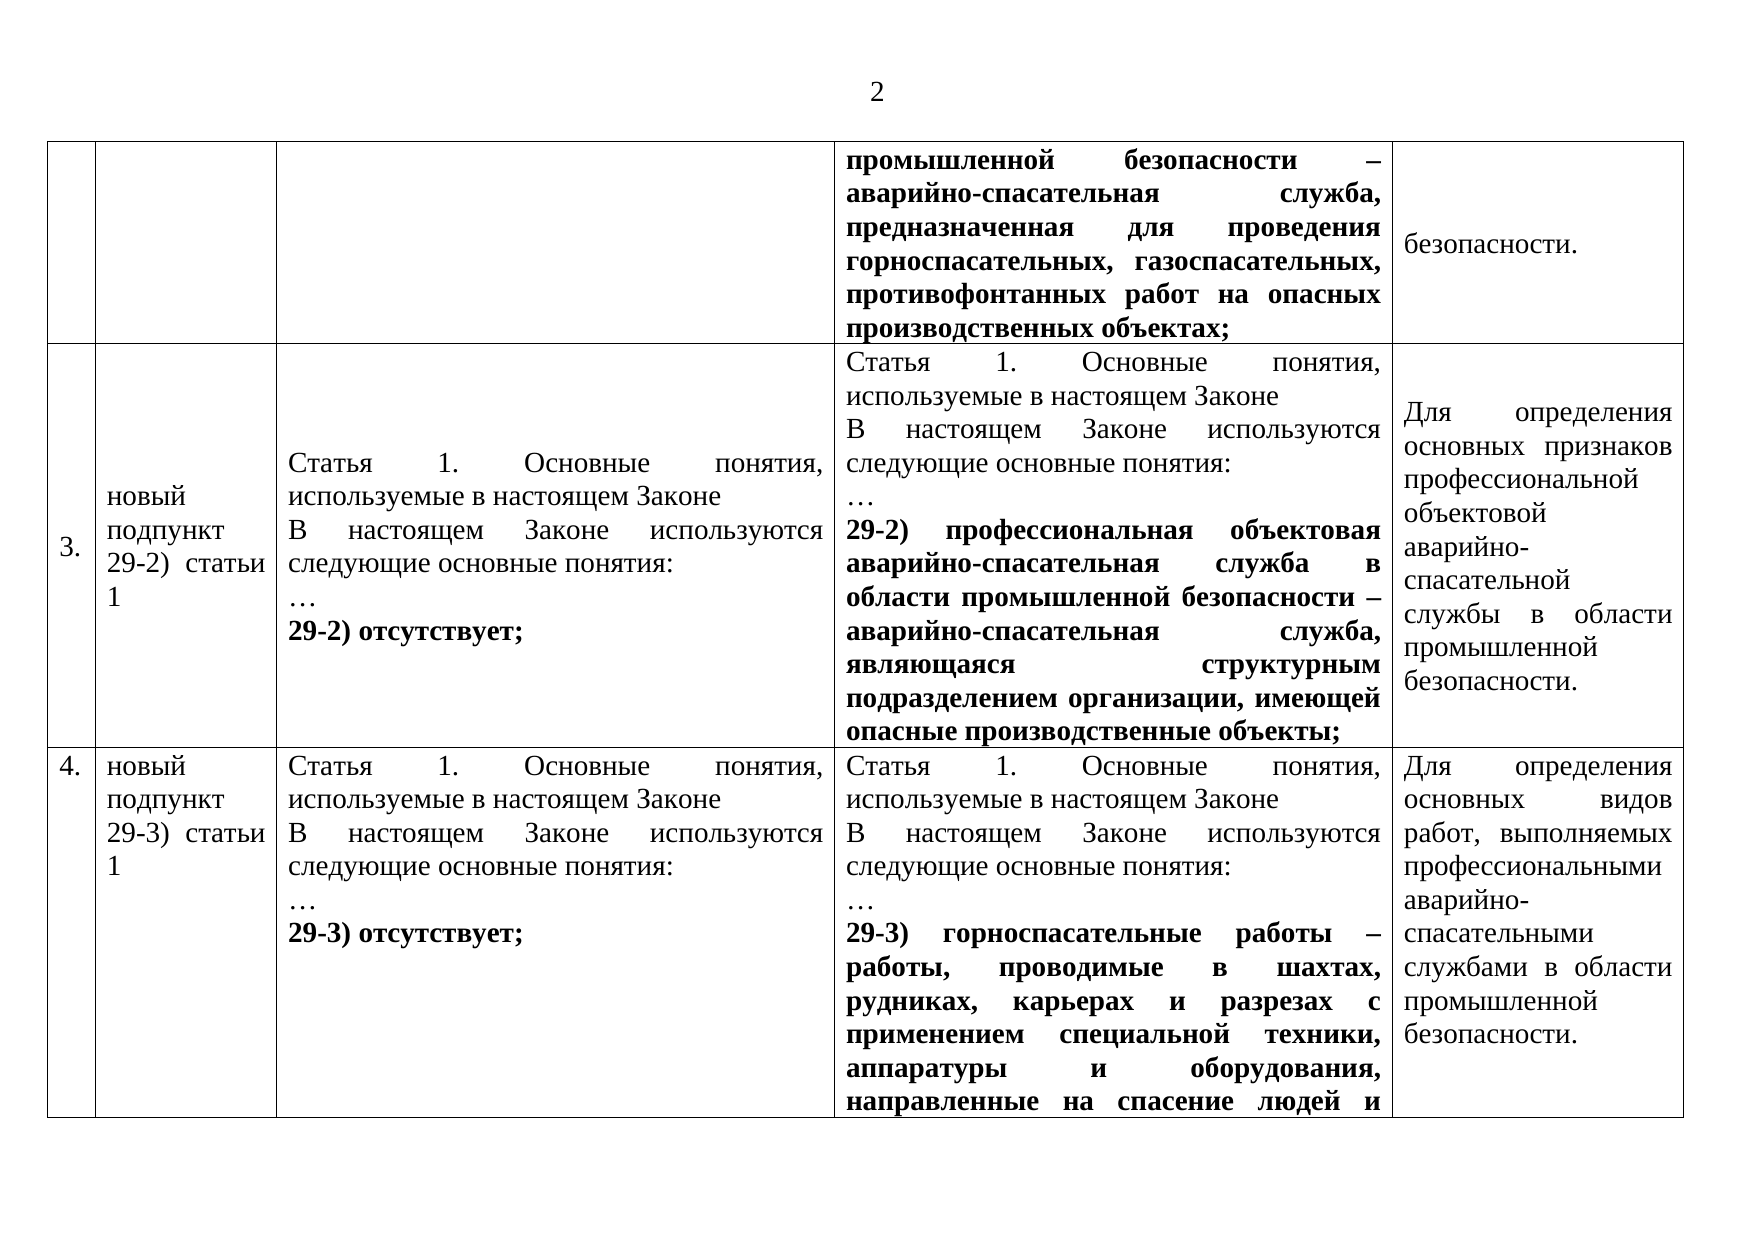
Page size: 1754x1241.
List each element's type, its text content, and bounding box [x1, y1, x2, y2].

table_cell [96, 748, 276, 1117]
table_cell Для определения основных признаков профессиональной объектовой аварийно-спасательной службы в области промышленной безопасности. [1393, 344, 1683, 747]
table_cell Статья 1. Основные понятия, используемые в настоящем Законе В настоящем Законе используются следующие основные понятия: … 29-2) профессиональная объектовая аварийно-спасательная служба в области промышленной безопасности – аварийно-спасательная служба, являющаяся структурным подразделением организации, имеющей опасные производственные объекты; [835, 344, 1392, 747]
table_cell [96, 142, 276, 343]
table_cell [277, 142, 834, 343]
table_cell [835, 142, 1392, 343]
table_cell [1393, 748, 1683, 1117]
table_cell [1393, 142, 1683, 343]
table_cell [48, 748, 95, 1117]
table_cell новый подпункт 29-2) статьи 1 [96, 344, 276, 747]
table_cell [835, 748, 1392, 1117]
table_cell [277, 748, 834, 1117]
table_cell [48, 344, 95, 747]
table_cell Статья 1. Основные понятия, используемые в настоящем Законе В настоящем Законе используются следующие основные понятия: … 29-2) отсутствует; [277, 344, 834, 747]
table_cell [48, 142, 95, 343]
